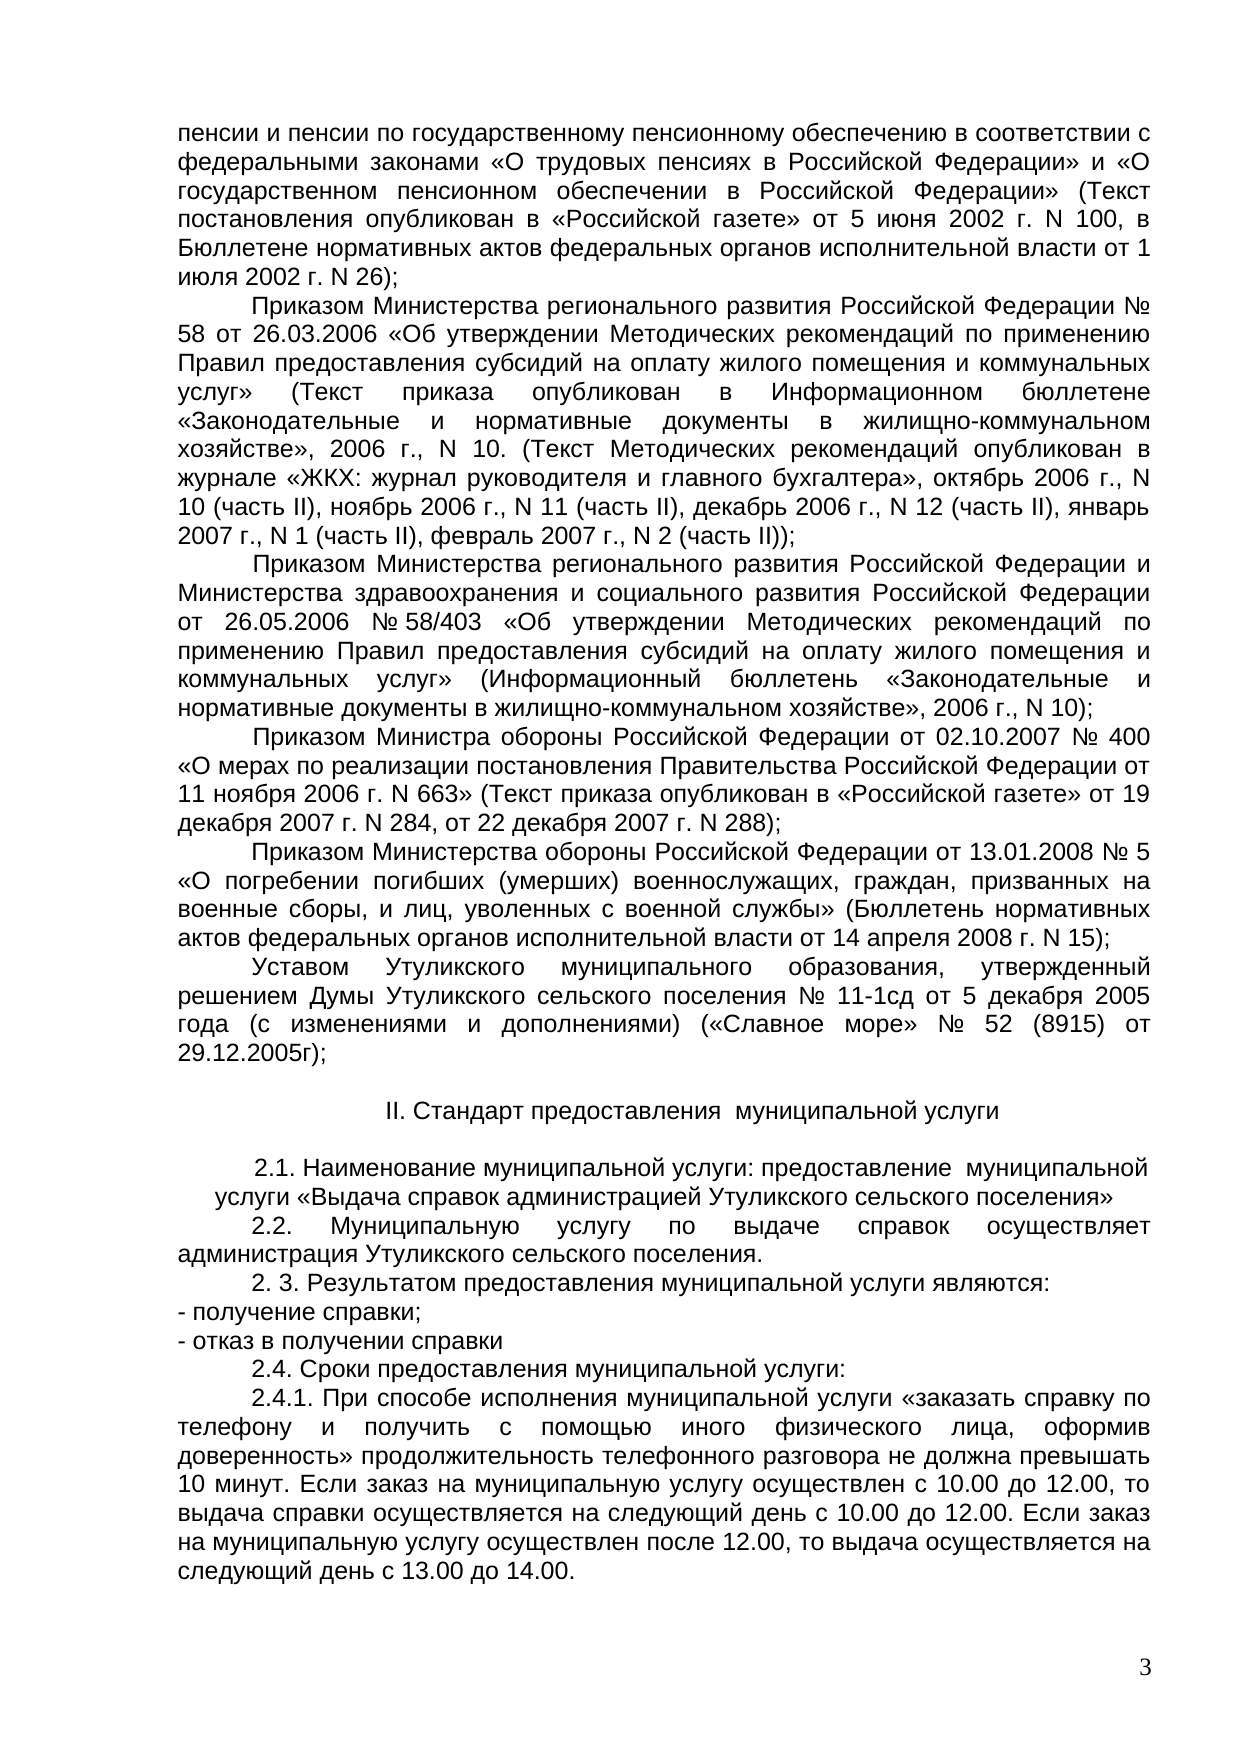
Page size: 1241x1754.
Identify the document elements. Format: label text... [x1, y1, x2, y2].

text Приказом Министерства обороны Российской Федерации от 13.01.2008 № 5 «О погребении погибших (умерших) военнослужащих, граждан, призванных на военные сборы, и лиц, уволенных с военной службы» (Бюллетень нормативных актов федеральных органов исполнительной власти от 14 апреля . N 15); [177, 837, 1152, 952]
text II. Стандарт предоставления муниципальной услуги [177, 1096, 1152, 1124]
text 2. 3. Результатом предоставления муниципальной услуги являются: [177, 1268, 1152, 1297]
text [177, 118, 1152, 291]
text 2.4. Сроки предоставления муниципальной услуги: [177, 1354, 1152, 1383]
text 2.2. Муниципальную услугу по выдаче справок осуществляет администрация Утуликского сельского поселения. [177, 1211, 1152, 1268]
text 2.1. Наименование муниципальной услуги: предоставление муниципальной услуги «Выдача справок администрацией Утуликского сельского поселения» [177, 1153, 1152, 1211]
text - отказ в получении справки [177, 1326, 1152, 1354]
text Приказом Министерства регионального развития Российской Федерации и Министерства здравоохранения и социального развития Российской Федерации от 26.05.2006 № 58/403 «Об утверждении Методических рекомендаций по применению Правил предоставления субсидий на оплату жилого помещения и коммунальных услуг» (Информационный бюллетень «Законодательные и нормативные документы в жилищно-коммунальном хозяйстве», ., N 10); [177, 549, 1152, 722]
text Уставом Утуликского муниципального образования, утвержденный решением Думы Утуликского сельского поселения № 11-1сд от 5 декабря 2005 года (с изменениями и дополнениями) («Славное море» № 52 (8915) от 29.12.2005г); [177, 952, 1152, 1067]
text - получение справки; [177, 1297, 1152, 1326]
text Приказом Министерства регионального развития Российской Федерации № 58 от 26.03.2006 «Об утверждении Методических рекомендаций по применению Правил предоставления субсидий на оплату жилого помещения и коммунальных услуг» (Текст приказа опубликован в Информационном бюллетене «Законодательные и нормативные документы в жилищно-коммунальном хозяйстве», ., N 10. (Текст Методических рекомендаций опубликован в журнале «ЖКХ: журнал руководителя и главного бухгалтера», октябрь ., N 10 (часть II), ноябрь ., N 11 (часть II), декабрь ., N 12 (часть II), январь ., N 1 (часть II), февраль ., N 2 (часть II)); [177, 291, 1152, 549]
text 2.4.1. При способе исполнения муниципальной услуги «заказать справку по телефону и получить с помощью иного физического лица, оформив доверенность» продолжительность телефонного разговора не должна превышать 10 минут. Если заказ на муниципальную услугу осуществлен с 10.00 до 12.00, то выдача справки осуществляется на следующий день с 10.00 до 12.00. Если заказ на муниципальную услугу осуществлен после 12.00, то выдача осуществляется на следующий день с 13.00 до 14.00. [177, 1383, 1152, 1584]
text Приказом Министра обороны Российской Федерации от 02.10.2007 № 400 «О мерах по реализации постановления Правительства Российской Федерации от 11 ноября . N 663» (Текст приказа опубликован в «Российской газете» от 19 декабря . N 284, от 22 декабря . N 288); [177, 722, 1152, 837]
